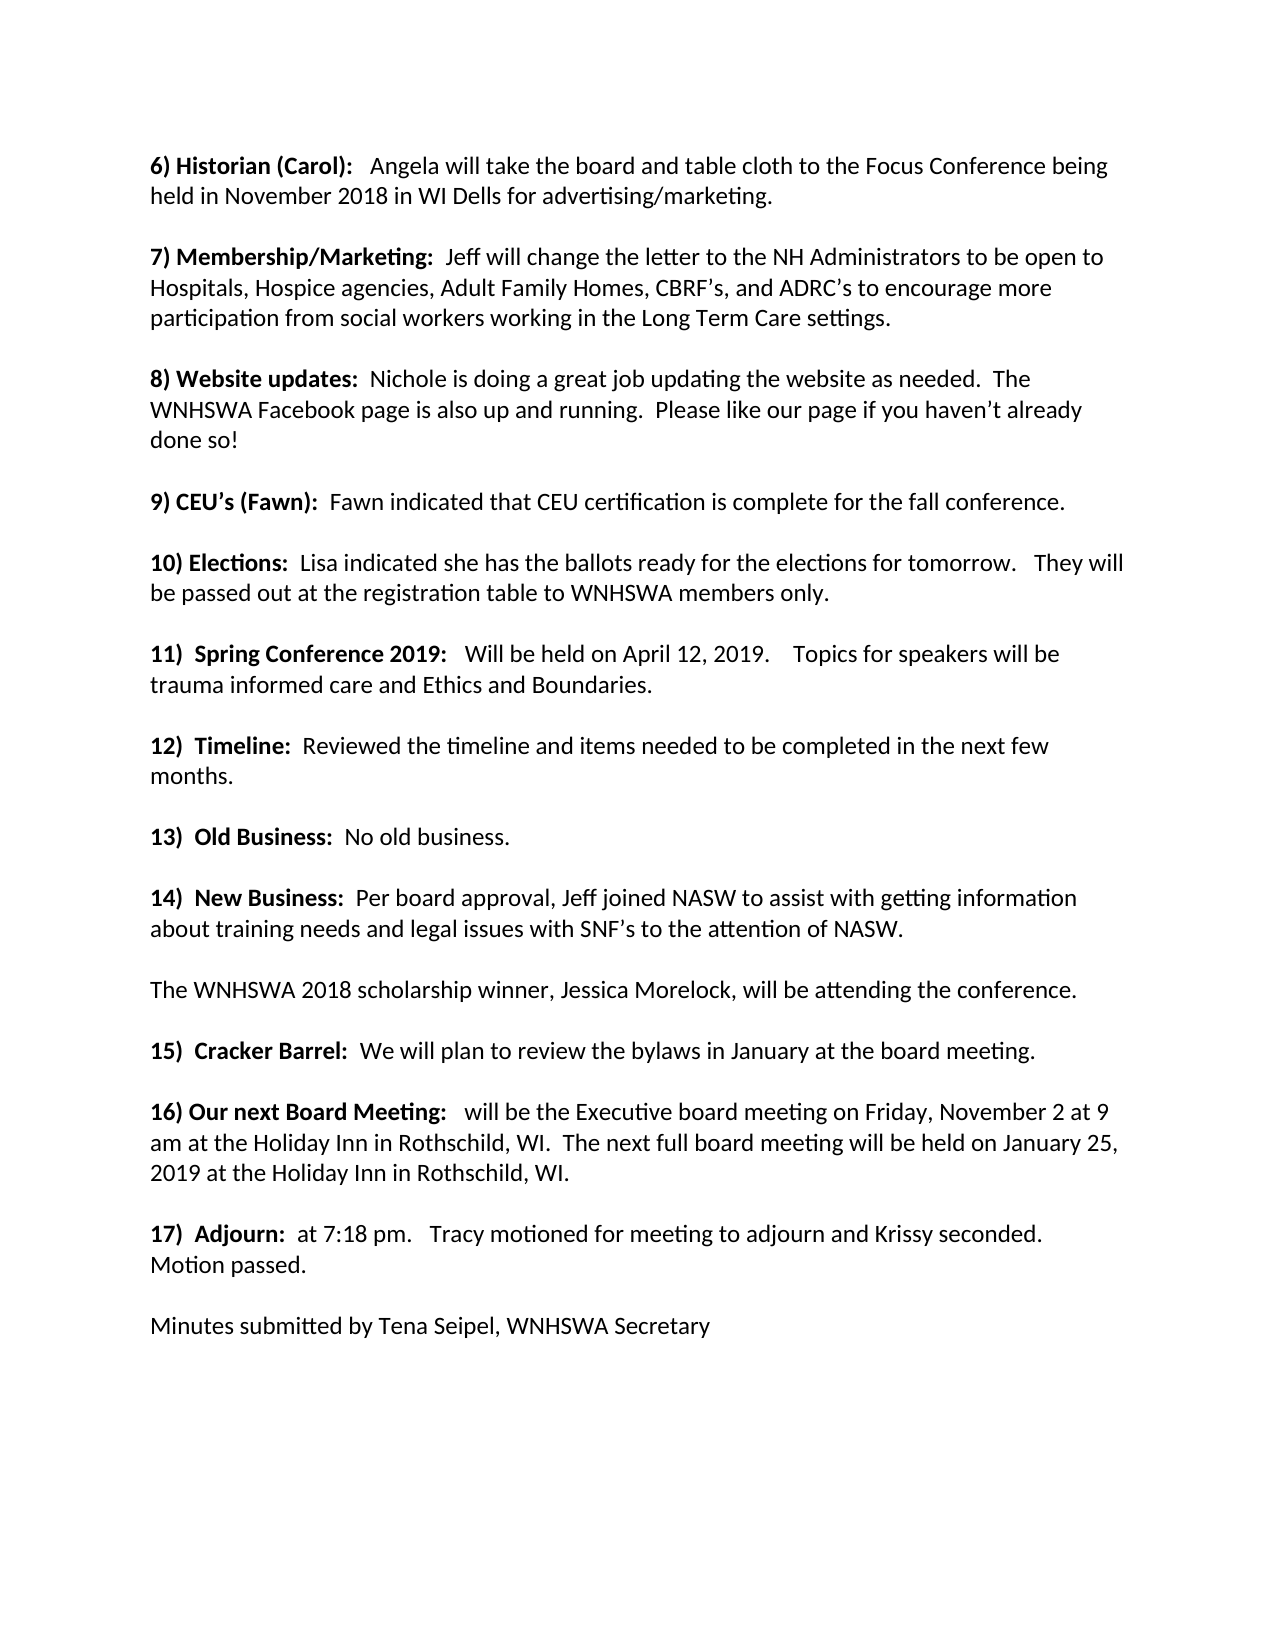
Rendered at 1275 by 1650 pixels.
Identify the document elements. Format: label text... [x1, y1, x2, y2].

text 6) Historian (Carol): Angela will take the board and table cloth to the Focus Conference being held in November 2018 in WI Dells for advertising/marketing. [150, 150, 1125, 211]
text 10) Elections: Lisa indicated she has the ballots ready for the elections for tomorrow. They will be passed out at the registration table to WNHSWA members only. [150, 547, 1125, 608]
text Minutes submitted by Tena Seipel, WNHSWA Secretary [150, 1310, 1125, 1340]
text The WNHSWA 2018 scholarship winner, Jessica Morelock, will be attending the conference. [150, 974, 1125, 1004]
text 9) CEU’s (Fawn): Fawn indicated that CEU certification is complete for the fall conference. [150, 486, 1125, 516]
text 8) Website updates: Nichole is doing a great job updating the website as needed. The WNHSWA Facebook page is also up and running. Please like our page if you haven’t already done so! [150, 364, 1125, 455]
text 11) Spring Conference 2019: Will be held on April 12, 2019. Topics for speakers will be trauma informed care and Ethics and Boundaries. [150, 638, 1125, 699]
text 15) Cracker Barrel: We will plan to review the bylaws in January at the board meeting. [150, 1035, 1125, 1066]
text 14) New Business: Per board approval, Jeff joined NASW to assist with getting information about training needs and legal issues with SNF’s to the attention of NASW. [150, 882, 1125, 943]
text 17) Adjourn: at 7:18 pm. Tracy motioned for meeting to adjourn and Krissy seconded. Motion passed. [150, 1218, 1125, 1279]
text 7) Membership/Marketing: Jeff will change the letter to the NH Administrators to be open to Hospitals, Hospice agencies, Adult Family Homes, CBRF’s, and ADRC’s to encourage more participation from social workers working in the Long Term Care settings. [150, 242, 1125, 333]
text 13) Old Business: No old business. [150, 821, 1125, 852]
text 12) Timeline: Reviewed the timeline and items needed to be completed in the next few months. [150, 730, 1125, 791]
text 16) Our next Board Meeting: will be the Executive board meeting on Friday, November 2 at 9 am at the Holiday Inn in Rothschild, WI. The next full board meeting will be held on January 25, 2019 at the Holiday Inn in Rothschild, WI. [150, 1096, 1125, 1188]
